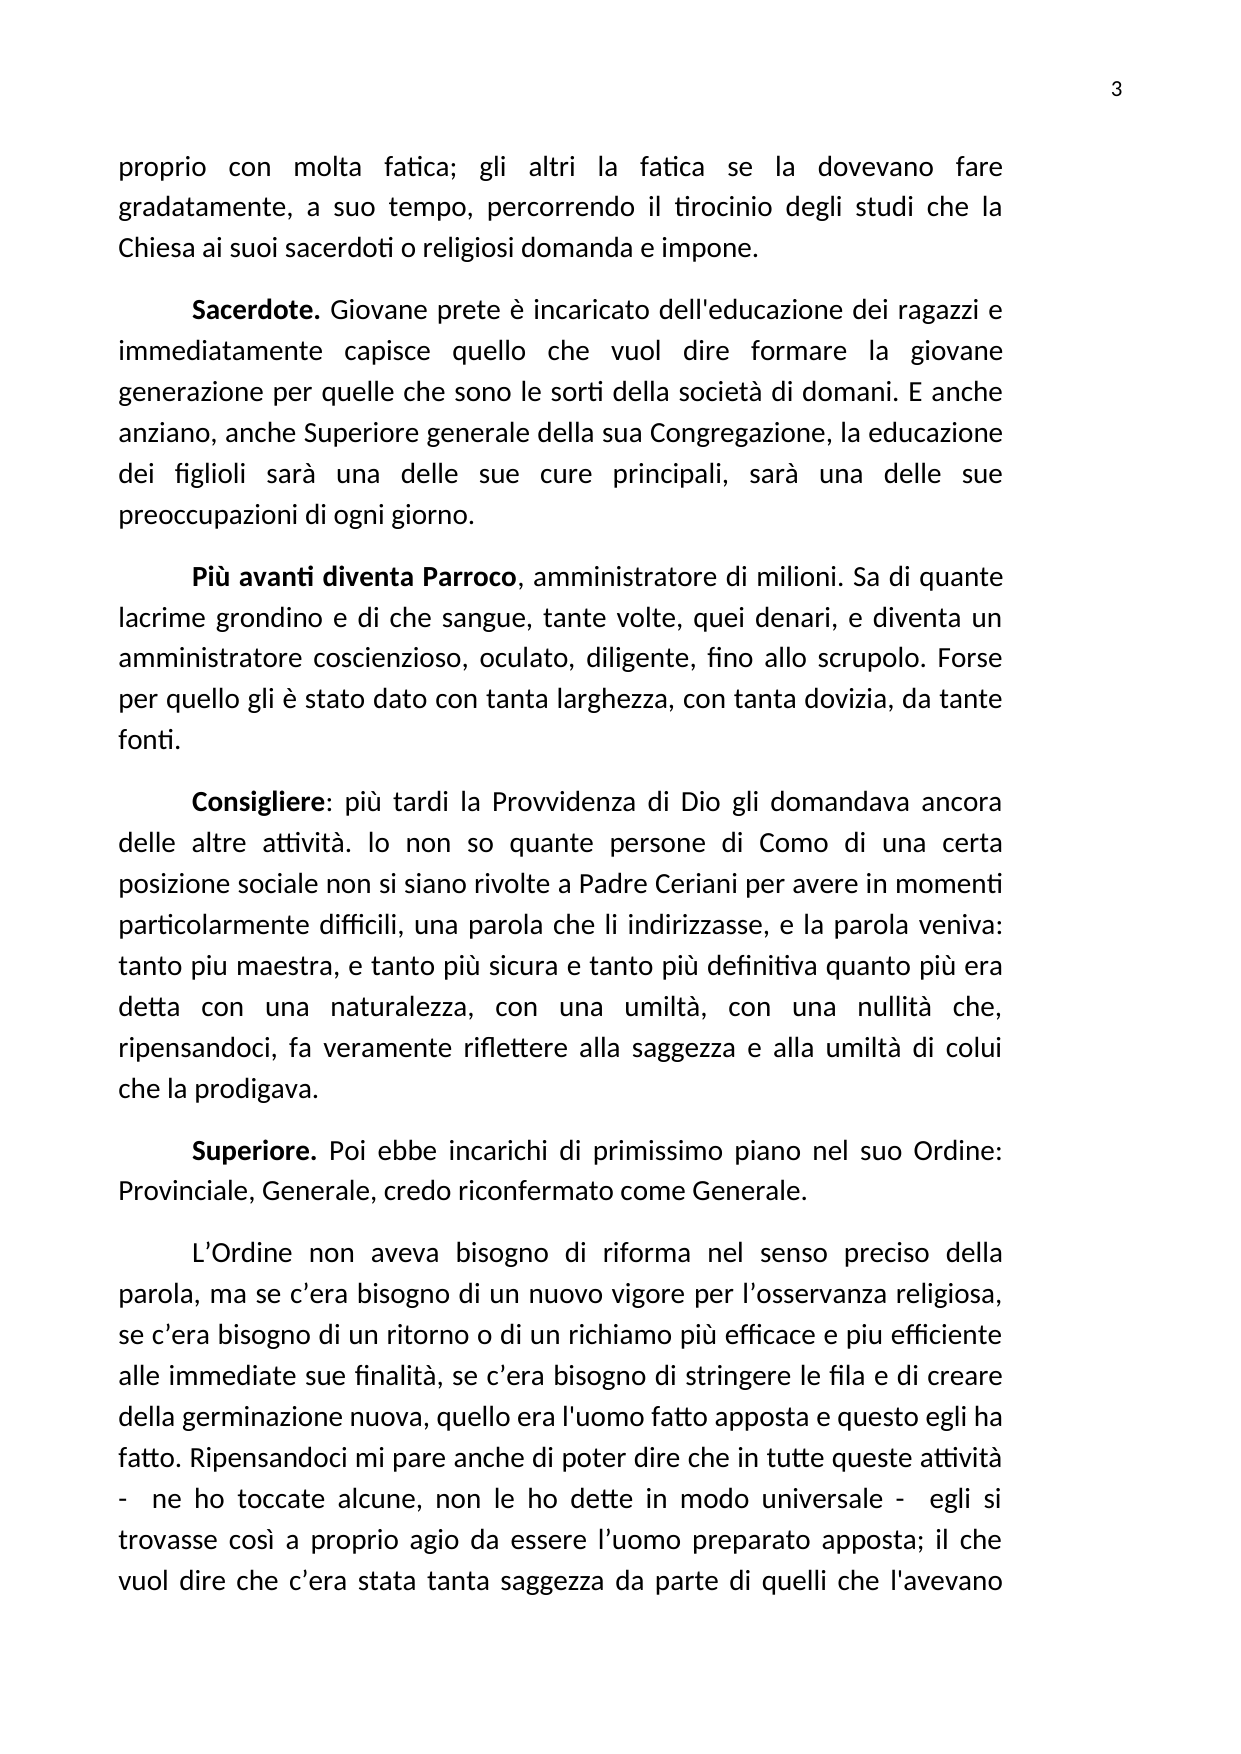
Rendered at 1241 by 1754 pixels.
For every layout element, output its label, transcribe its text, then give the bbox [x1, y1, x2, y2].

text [118, 148, 1004, 265]
text Superiore. Poi ebbe incarichi di primissimo piano nel suo Ordine: Provinciale, Generale, credo riconfermato come Generale. [118, 1132, 1004, 1208]
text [118, 1234, 1004, 1597]
text Consigliere: più tardi la Provvidenza di Dio gli domandava ancora delle altre attività. lo non so quante persone di Como di una certa posizione sociale non si siano rivolte a Padre Ceriani per avere in momenti particolarmente difficili, una parola che li indirizzasse, e la parola veniva: tanto piu maestra, e tanto più sicura e tanto più definitiva quanto più era detta con una naturalezza, con una umiltà, con una nullità che, ripensandoci, fa veramente riflettere alla saggezza e alla umiltà di colui che la prodigava. [118, 783, 1004, 1105]
text Sacerdote. Giovane prete è incaricato dell'educazione dei ragazzi e immediatamente capisce quello che vuol dire formare la giovane generazione per quelle che sono le sorti della società di domani. E anche anziano, anche Superiore generale della sua Congregazione, la educazione dei figlioli sarà una delle sue cure principali, sarà una delle sue preoccupazioni di ogni giorno. [118, 291, 1004, 532]
text Più avanti diventa Parroco, amministratore di milioni. Sa di quante lacrime grondino e di che sangue, tante volte, quei denari, e diventa un amministratore coscienzioso, oculato, diligente, fino allo scrupolo. Forse per quello gli è stato dato con tanta larghezza, con tanta dovizia, da tante fonti. [118, 558, 1004, 757]
